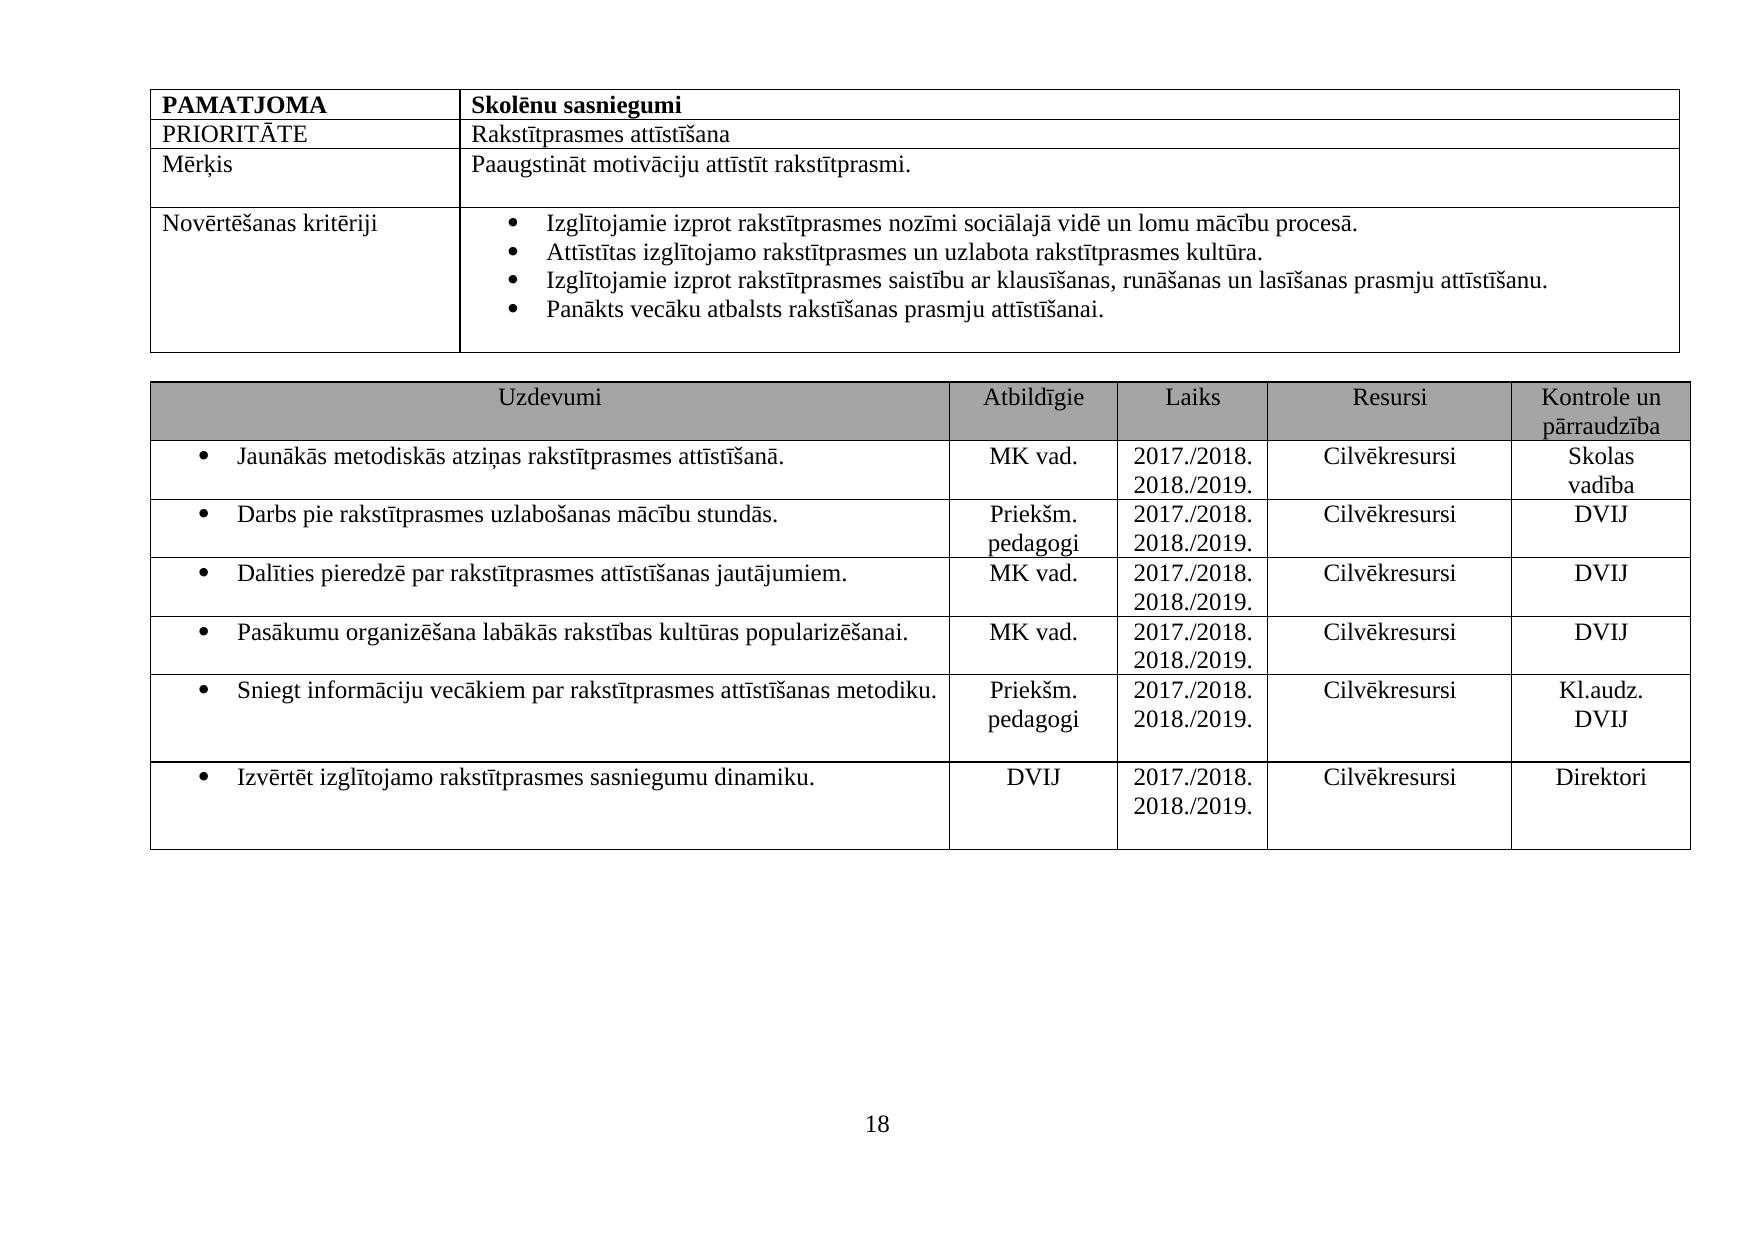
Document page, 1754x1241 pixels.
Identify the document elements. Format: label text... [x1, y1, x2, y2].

table_cell MK vad. [950, 617, 1117, 674]
table_cell Paaugstināt motivāciju attīstīt rakstītprasmi. [461, 149, 1679, 207]
table_cell Sniegt informāciju vecākiem par rakstītprasmes attīstīšanas metodiku. [151, 675, 949, 761]
table_cell Novērtēšanas kritēriji [151, 208, 459, 352]
table_cell Cilvēkresursi [1268, 763, 1511, 849]
table_cell MK vad. [950, 558, 1117, 616]
table_cell 2017./2018. 2018./2019. [1118, 617, 1267, 674]
table_cell 2017./2018. 2018./2019. [1118, 558, 1267, 616]
table_cell Priekšm. pedagogi [950, 500, 1117, 557]
table_cell Darbs pie rakstītprasmes uzlabošanas mācību stundās. [151, 500, 949, 557]
table_header Resursi [1268, 383, 1511, 440]
table_cell Dalīties pieredzē par rakstītprasmes attīstīšanas jautājumiem. [151, 558, 949, 616]
table_cell Skolas vadība [1512, 441, 1690, 498]
table_cell 2017./2018. 2018./2019. [1118, 763, 1267, 849]
table_header Uzdevumi [151, 383, 949, 440]
table_cell 2017./2018. 2018./2019. [1118, 675, 1267, 761]
table_cell Pasākumu organizēšana labākās rakstības kultūras popularizēšanai. [151, 617, 949, 674]
table_cell Direktori [1512, 763, 1690, 849]
table_cell 2017./2018. 2018./2019. [1118, 441, 1267, 498]
table_cell Rakstītprasmes attīstīšana [461, 120, 1679, 148]
table_cell MK vad. [950, 441, 1117, 498]
table_cell Cilvēkresursi [1268, 441, 1511, 498]
table_cell Cilvēkresursi [1268, 558, 1511, 616]
table_header Kontrole un pārraudzība [1512, 383, 1690, 440]
table_header Atbildīgie [950, 383, 1117, 440]
table_cell DVIJ [1512, 558, 1690, 616]
table_cell Izglītojamie izprot rakstītprasmes nozīmi sociālajā vidē un lomu mācību procesā. Attīstītas izglītojamo rakstītprasmes un uzlabota rakstītprasmes kultūra. Izglītojamie izprot rakstītprasmes saistību ar klausīšanas, runāšanas un lasīšanas prasmju attīstīšanu. Panākts vecāku atbalsts rakstīšanas prasmju attīstīšanai. [461, 208, 1679, 352]
table_cell PRIORITĀTE [151, 120, 459, 148]
table_cell Priekšm. pedagogi [950, 675, 1117, 761]
table_cell Mērķis [151, 149, 459, 207]
table_cell DVIJ [1512, 500, 1690, 557]
table_header PAMATJOMA [151, 90, 459, 118]
table_cell Izvērtēt izglītojamo rakstītprasmes sasniegumu dinamiku. [151, 763, 949, 849]
table_cell DVIJ [1512, 617, 1690, 674]
table_cell 2017./2018. 2018./2019. [1118, 500, 1267, 557]
table_cell Kl.audz. DVIJ [1512, 675, 1690, 761]
table_cell Cilvēkresursi [1268, 675, 1511, 761]
table_cell Cilvēkresursi [1268, 617, 1511, 674]
table_cell DVIJ [950, 763, 1117, 849]
table_header Skolēnu sasniegumi [461, 90, 1679, 118]
table_header Laiks [1118, 383, 1267, 440]
table_cell Jaunākās metodiskās atziņas rakstītprasmes attīstīšanā. [151, 441, 949, 498]
table_cell Cilvēkresursi [1268, 500, 1511, 557]
